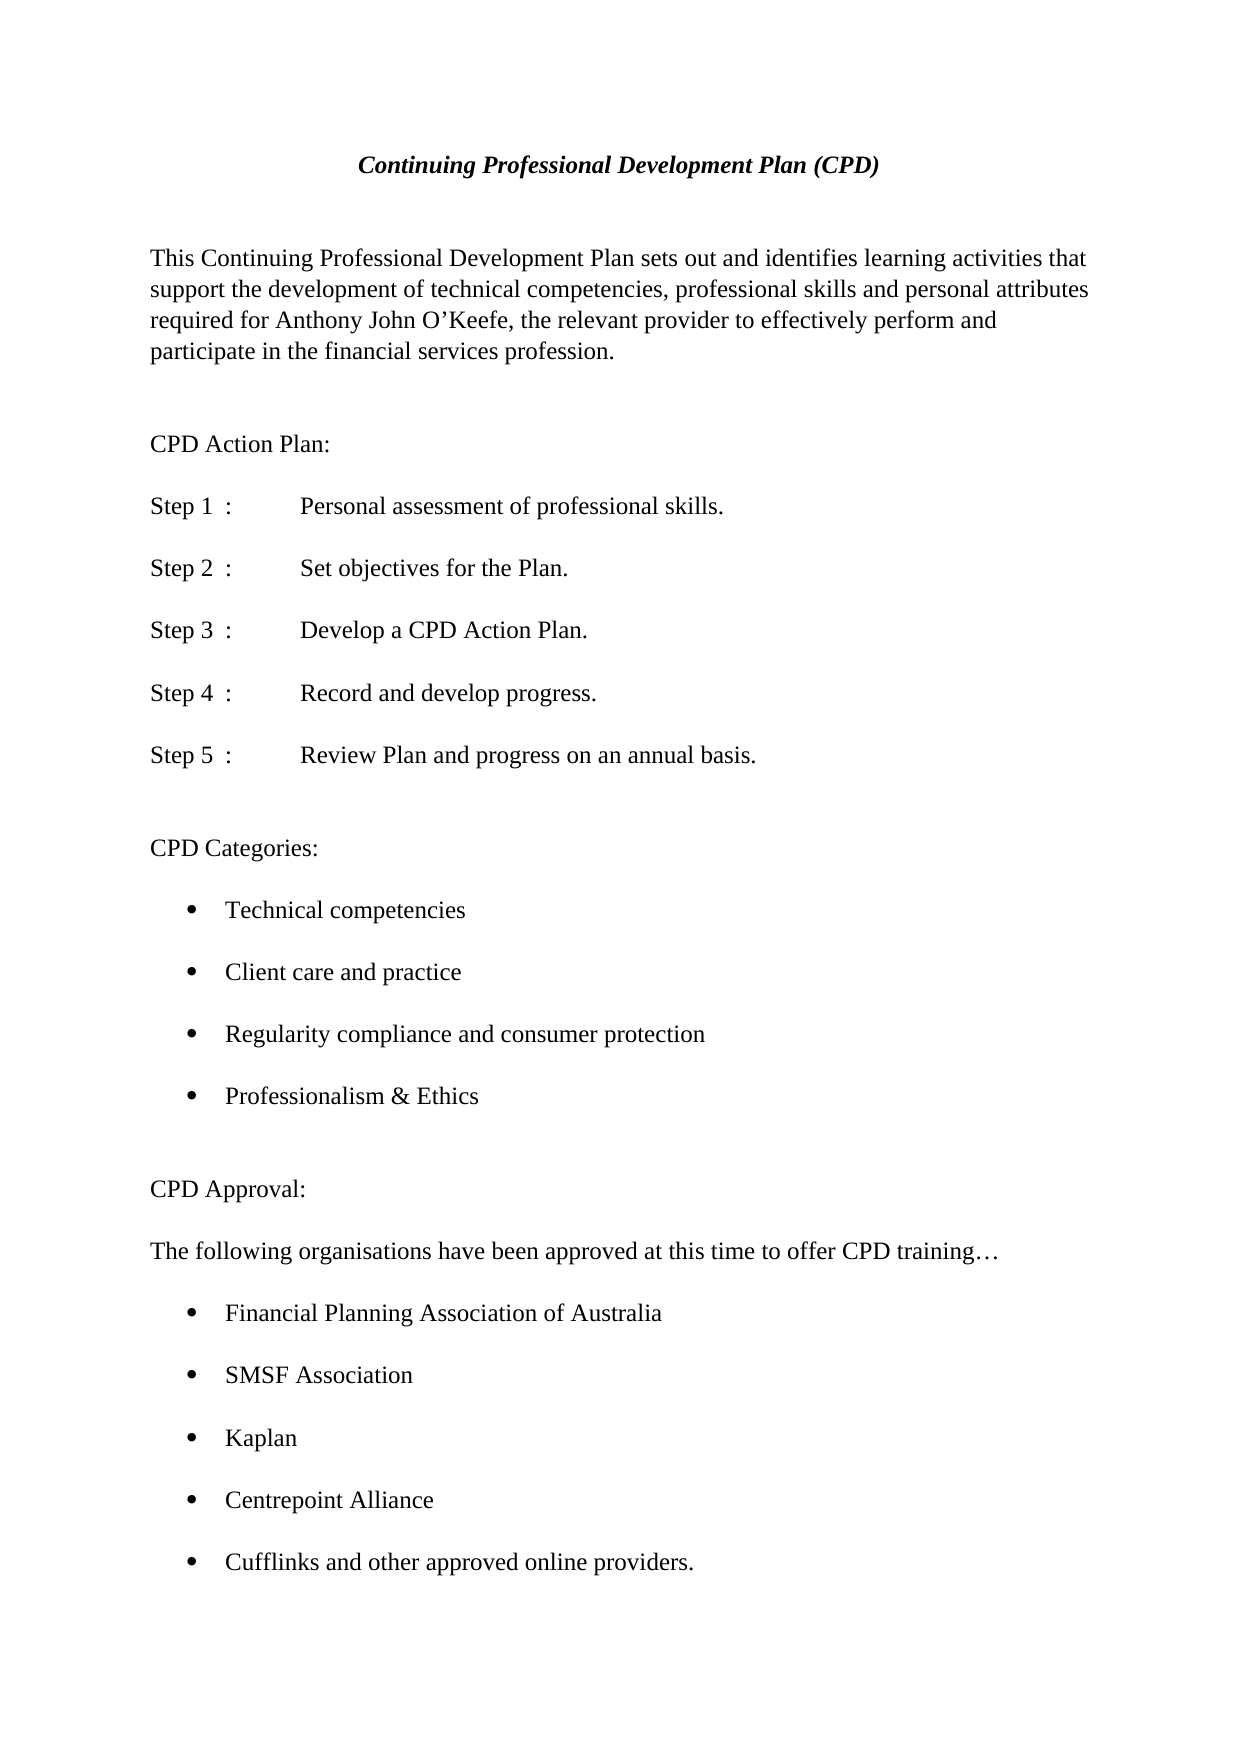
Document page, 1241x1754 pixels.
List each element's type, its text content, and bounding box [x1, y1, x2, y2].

list Technical competencies [187, 895, 1090, 924]
list SMSF Association [187, 1361, 1090, 1389]
list Cufflinks and other approved online providers. [187, 1547, 1090, 1576]
text Continuing Professional Development Plan (CPD) [150, 150, 1090, 179]
text Step 3 : Develop a CPD Action Plan. [150, 616, 1090, 644]
text CPD Action Plan: [150, 429, 1090, 458]
text CPD Approval: [150, 1174, 1090, 1203]
list Kaplan [187, 1423, 1090, 1451]
text Step 4 : Record and develop progress. [150, 678, 1090, 706]
text The following organisations have been approved at this time to offer CPD training… [150, 1236, 1090, 1265]
list Centrepoint Alliance [187, 1485, 1090, 1513]
text Step 1 : Personal assessment of professional skills. [150, 491, 1090, 520]
text CPD Categories: [150, 833, 1090, 862]
text Step 5 : Review Plan and progress on an annual basis. [150, 740, 1090, 768]
list Regularity compliance and consumer protection [187, 1019, 1090, 1048]
list Client care and practice [187, 957, 1090, 986]
text Step 2 : Set objectives for the Plan. [150, 553, 1090, 582]
text This Continuing Professional Development Plan sets out and identifies learning activities that support the development of technical competencies, professional skills and personal attributes required for Anthony John O’Keefe, the relevant provider to effectively perform and participate in the financial services profession. [150, 243, 1090, 365]
list Financial Planning Association of Australia [187, 1298, 1090, 1327]
list Professionalism & Ethics [187, 1081, 1090, 1110]
